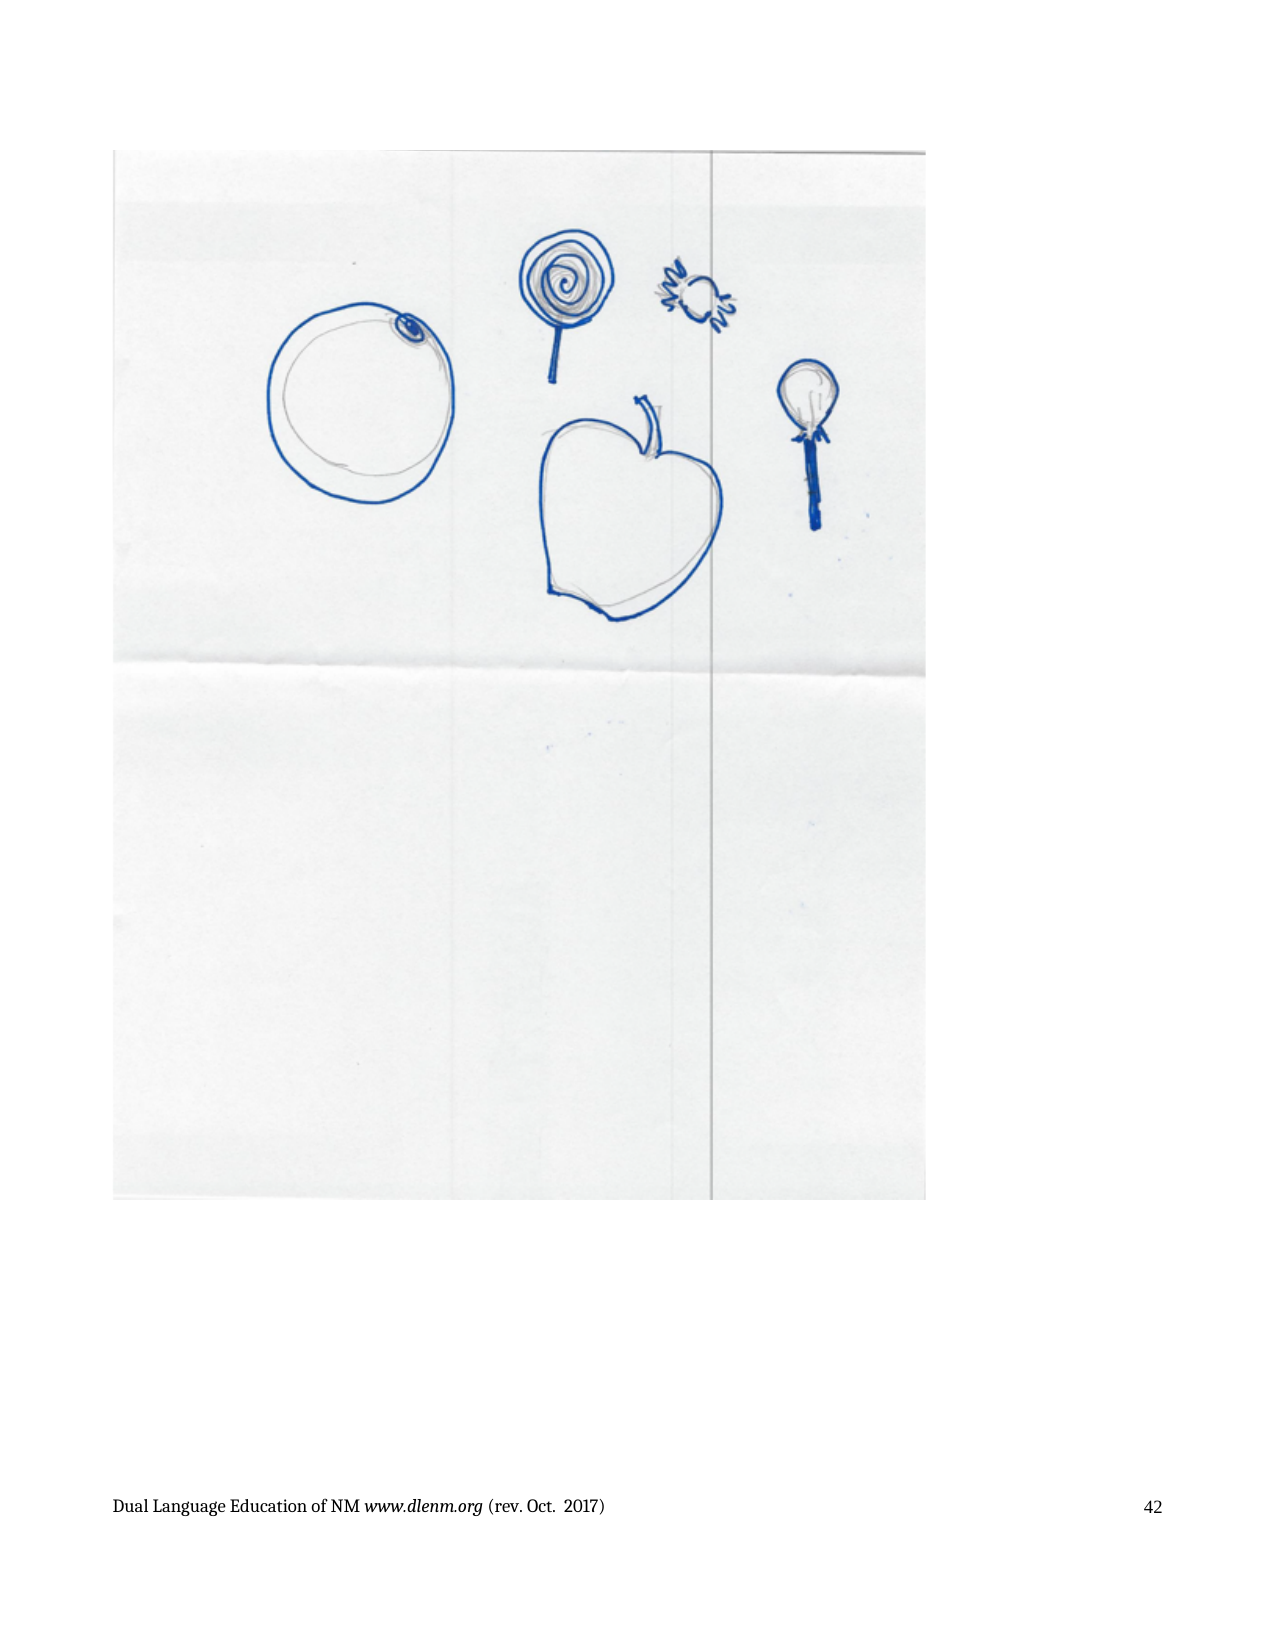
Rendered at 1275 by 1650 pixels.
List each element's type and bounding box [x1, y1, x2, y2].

picture [112, 150, 926, 1200]
